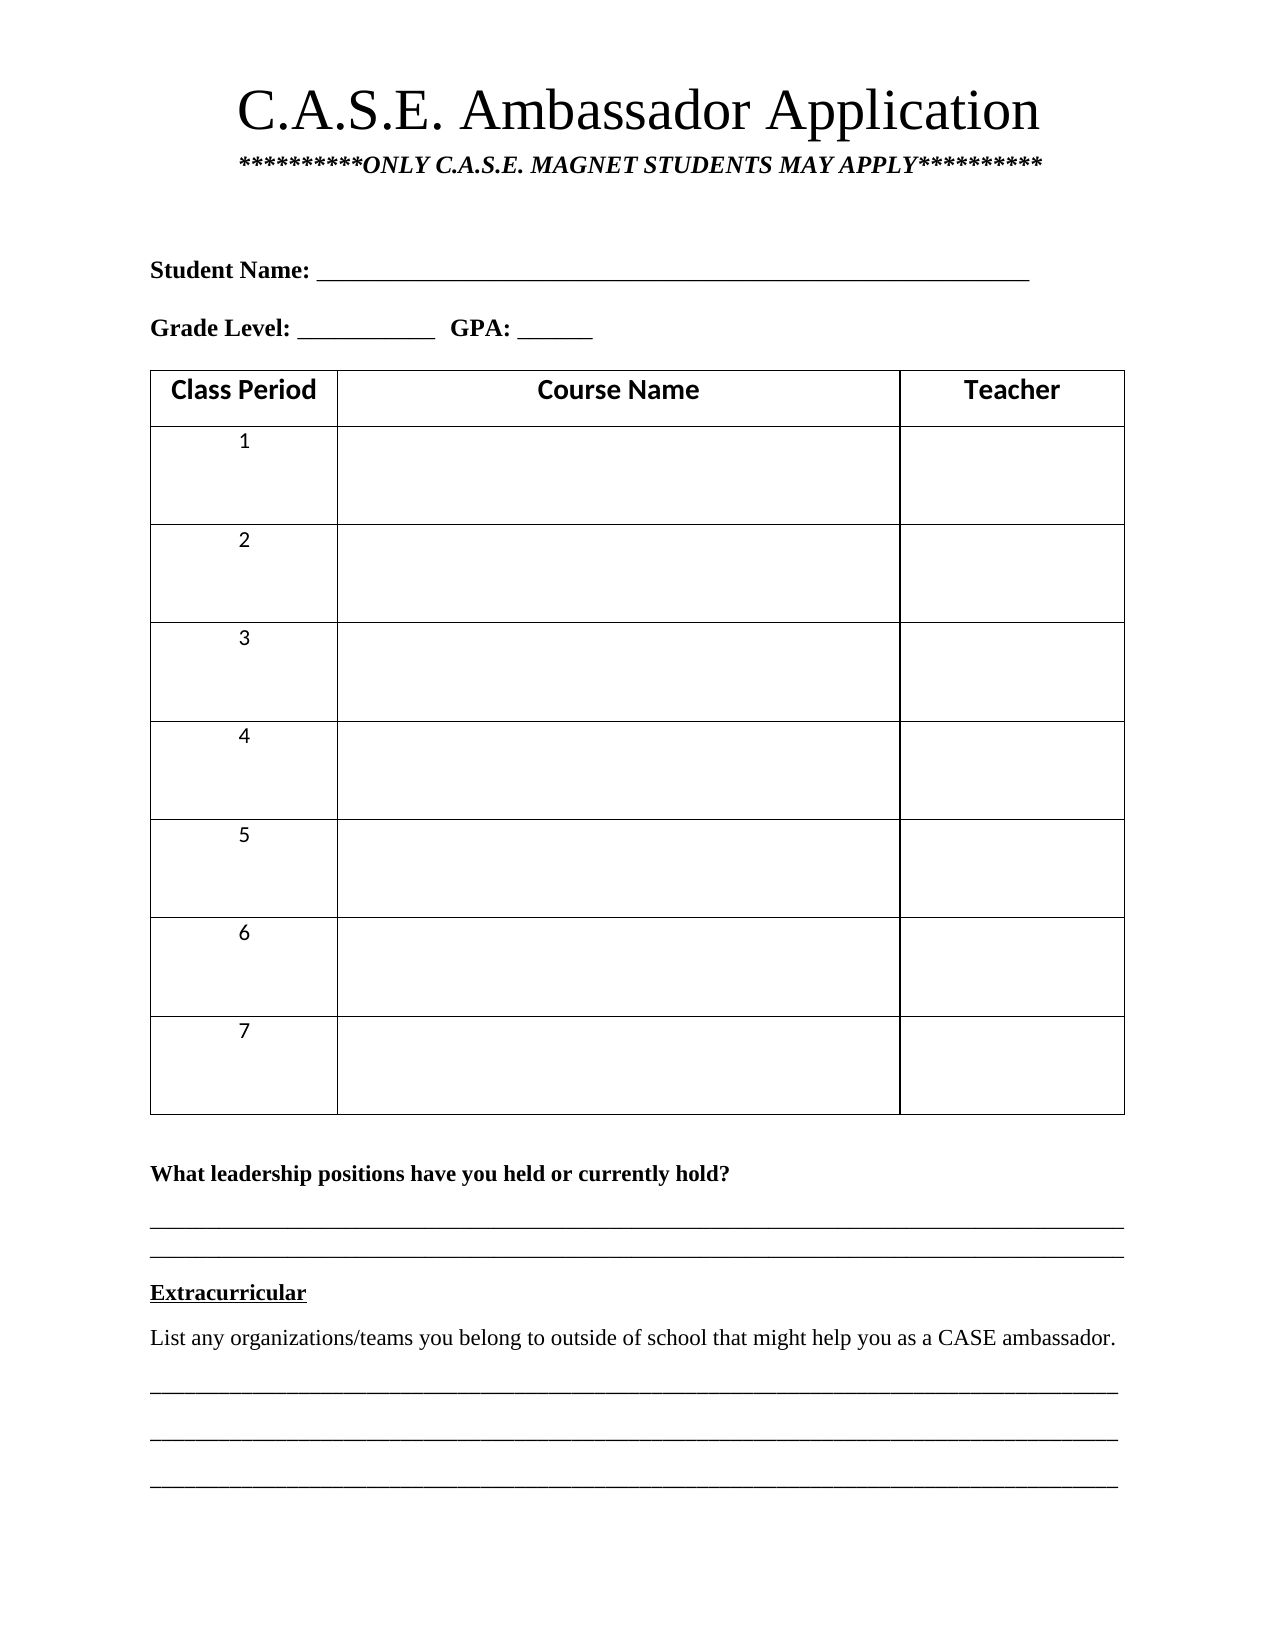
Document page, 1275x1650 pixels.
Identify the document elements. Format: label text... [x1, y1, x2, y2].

table_cell [901, 427, 1124, 524]
table_cell [901, 623, 1124, 721]
table_cell 7 [151, 1017, 337, 1114]
table_cell 5 [151, 820, 337, 917]
table_cell 4 [151, 722, 337, 819]
text What leadership positions have you held or currently hold? [150, 1160, 1125, 1186]
table_cell 3 [151, 623, 337, 721]
text Grade Level: ___________ GPA: ______ [150, 313, 1125, 341]
text _____________________________________________________________________________________ [150, 1416, 1125, 1444]
table_cell [338, 918, 899, 1016]
table_cell [901, 722, 1124, 819]
text Student Name: _________________________________________________________ [150, 255, 1125, 284]
table_cell 1 [151, 427, 337, 524]
text _____________________________________________________________________________________ [150, 1463, 1125, 1491]
text Extracurricular [150, 1279, 1125, 1305]
table_cell [901, 820, 1124, 917]
text _____________________________________________________________________________________ [150, 1369, 1125, 1397]
table_cell [338, 623, 899, 721]
table_header Course Name [338, 371, 899, 426]
table_cell 6 [151, 918, 337, 1016]
table_cell [338, 1017, 899, 1114]
table_header Teacher [901, 371, 1124, 426]
table_cell [901, 918, 1124, 1016]
table_cell [338, 525, 899, 622]
table_cell [338, 722, 899, 819]
table_cell [338, 820, 899, 917]
table_cell [901, 525, 1124, 622]
table_cell [901, 1017, 1124, 1114]
table_header Class Period [151, 371, 337, 426]
text **********ONLY C.A.S.E. MAGNET STUDENTS MAY APPLY********** [150, 150, 1125, 179]
text List any organizations/teams you belong to outside of school that might help you as a CASE ambassador. [150, 1324, 1125, 1350]
table_cell 2 [151, 525, 337, 622]
text __________________________________________________________________________________________________________________________________________________________________________ [150, 1205, 1125, 1260]
table_cell [338, 427, 899, 524]
